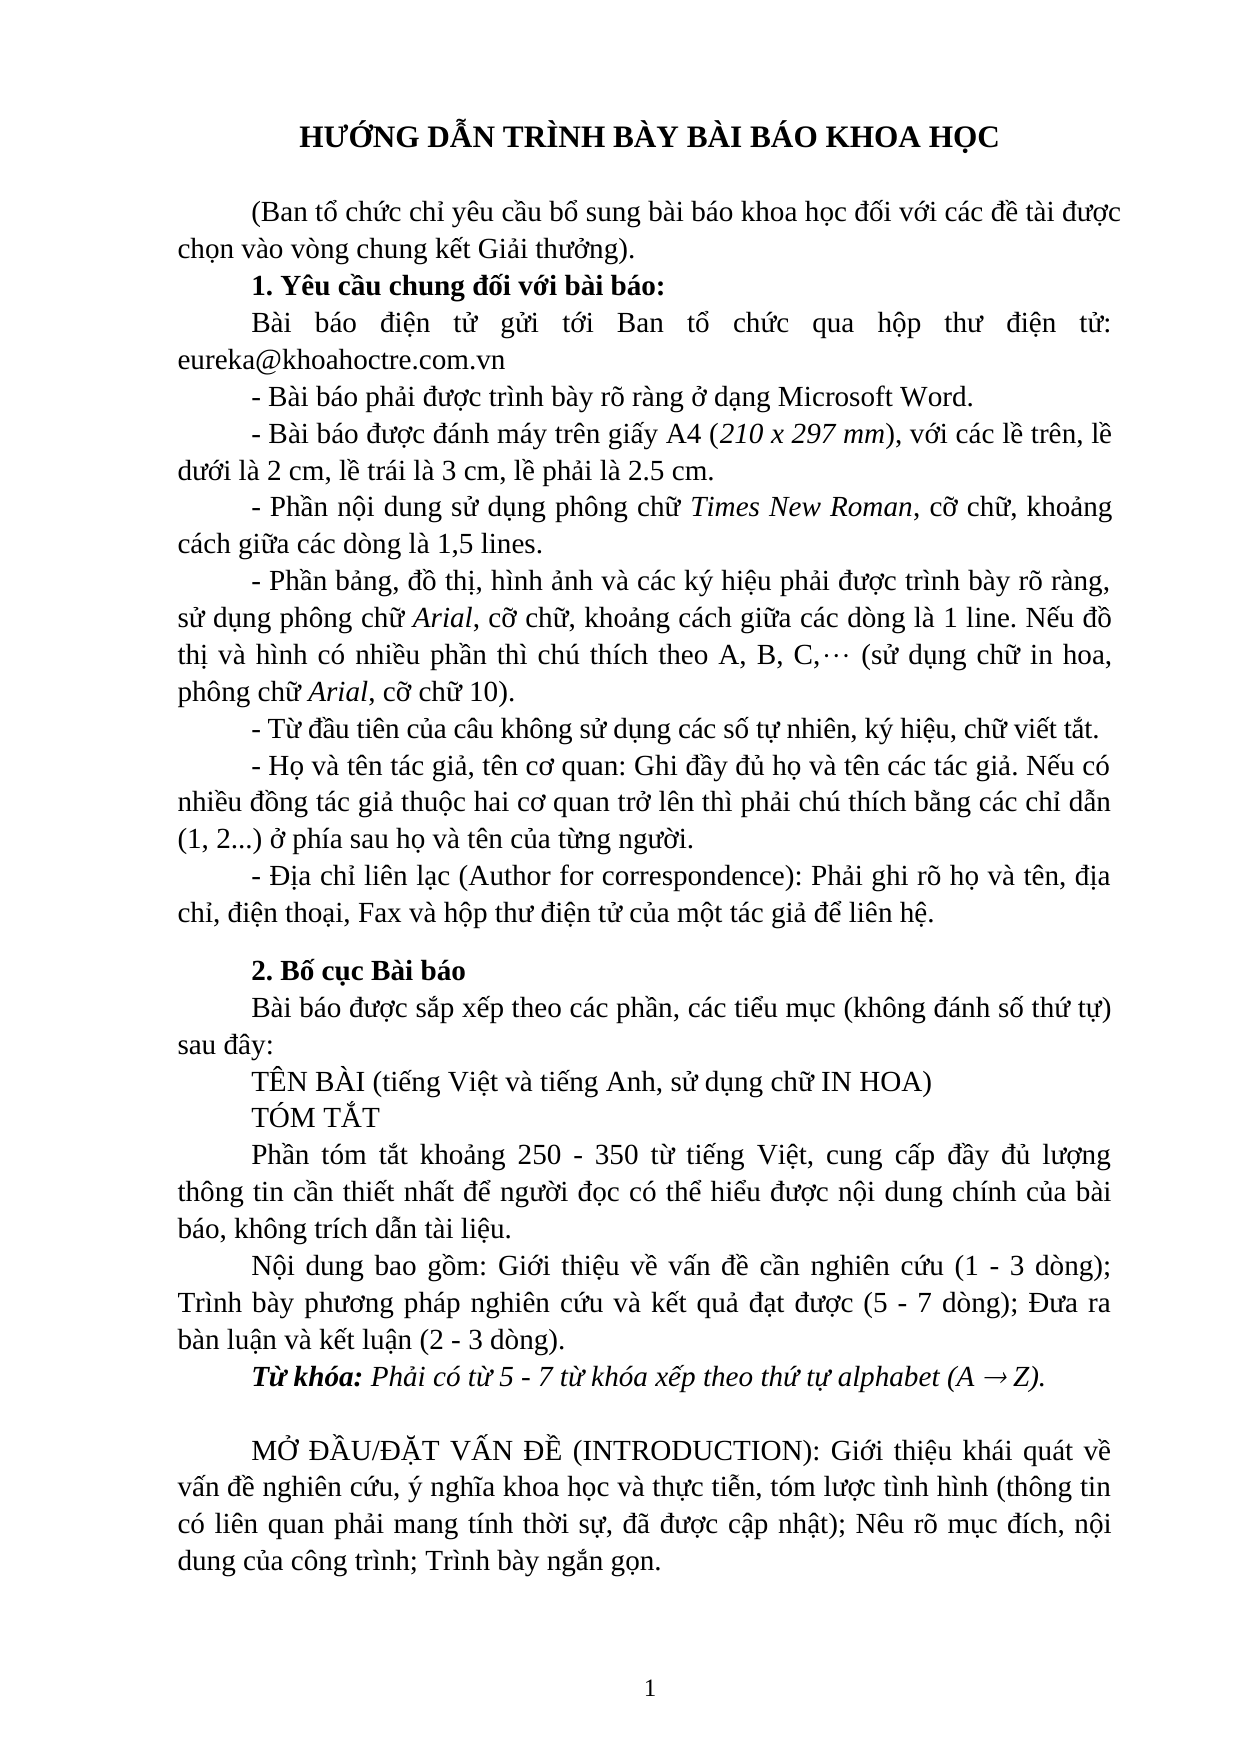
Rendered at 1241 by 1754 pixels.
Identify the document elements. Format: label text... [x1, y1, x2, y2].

text - Bài báo được đánh máy trên giấy A4 (210 x 297 mm), với các lề trên, lề dưới là 2 cm, lề trái là 3 cm, lề phải là 2.5 cm. [177, 416, 1113, 486]
text Từ khóa: Phải có từ 5 - 7 từ khóa xếp theo thứ tự alphabet (A Z). [177, 1359, 1113, 1392]
text - Họ và tên tác giả, tên cơ quan: Ghi đầy đủ họ và tên các tác giả. Nếu có nhiều đồng tác giả thuộc hai cơ quan trở lên thì phải chú thích bằng các chỉ dẫn (1, 2...) ở phía sau họ và tên của từng người. [177, 748, 1113, 855]
text 2. Bố cục Bài báo [177, 953, 1113, 987]
text - Phần bảng, đồ thị, hình ảnh và các ký hiệu phải được trình bày rõ ràng, sử dụng phông chữ Arial, cỡ chữ, khoảng cách giữa các dòng là 1 line. Nếu đồ thị và hình có nhiều phần thì chú thích theo A, B, C, (sử dụng chữ in hoa, phông chữ Arial, cỡ chữ 10). [177, 563, 1113, 707]
text - Địa chỉ liên lạc (Author for correspondence): Phải ghi rõ họ và tên, địa chỉ, điện thoại, Fax và hộp thư điện tử của một tác giả để liên hệ. [177, 858, 1113, 929]
text 1. Yêu cầu chung đối với bài báo: [177, 268, 1113, 302]
text - Từ đầu tiên của câu không sử dụng các số tự nhiên, ký hiệu, chữ viết tắt. [177, 711, 1113, 744]
text MỞ ĐẦU/ĐẶT VẤN ĐỀ (INTRODUCTION): Giới thiệu khái quát về vấn đề nghiên cứu, ý nghĩa khoa học và thực tiễn, tóm lược tình hình (thông tin có liên quan phải mang tính thời sự, đã được cập nhật); Nêu rõ mục đích, nội dung của công trình; Trình bày ngắn gọn. [177, 1433, 1113, 1577]
text Bài báo điện tử gửi tới Ban tổ chức qua hộp thư điện tử: eureka@khoahoctre.com.vn [177, 305, 1113, 376]
text (Ban tổ chức chỉ yêu cầu bổ sung bài báo khoa học đối với các đề tài được chọn vào vòng chung kết Giải thưởng). [177, 194, 1122, 265]
text Phần tóm tắt khoảng 250 - 350 từ tiếng Việt, cung cấp đầy đủ lượng thông tin cần thiết nhất để người đọc có thể hiểu được nội dung chính của bài báo, không trích dẫn tài liệu. [177, 1137, 1113, 1245]
text HƯỚNG DẪN TRÌNH BÀY BÀI BÁO KHOA HỌC [177, 118, 1122, 154]
text TÓM TẮT [177, 1101, 1113, 1134]
text - Bài báo phải được trình bày rõ ràng ở dạng Microsoft Word. [177, 379, 1113, 412]
text Bài báo được sắp xếp theo các phần, các tiểu mục (không đánh số thứ tự) sau đây: [177, 990, 1113, 1060]
text TÊN BÀI (tiếng Việt và tiếng Anh, sử dụng chữ IN HOA) [177, 1064, 1113, 1097]
text - Phần nội dung sử dụng phông chữ Times New Roman, cỡ chữ, khoảng cách giữa các dòng là 1,5 lines. [177, 489, 1113, 560]
text Nội dung bao gồm: Giới thiệu về vấn đề cần nghiên cứu (1 - 3 dòng); Trình bày phương pháp nghiên cứu và kết quả đạt được (5 - 7 dòng); Đưa ra bàn luận và kết luận (2 - 3 dòng). [177, 1248, 1113, 1355]
